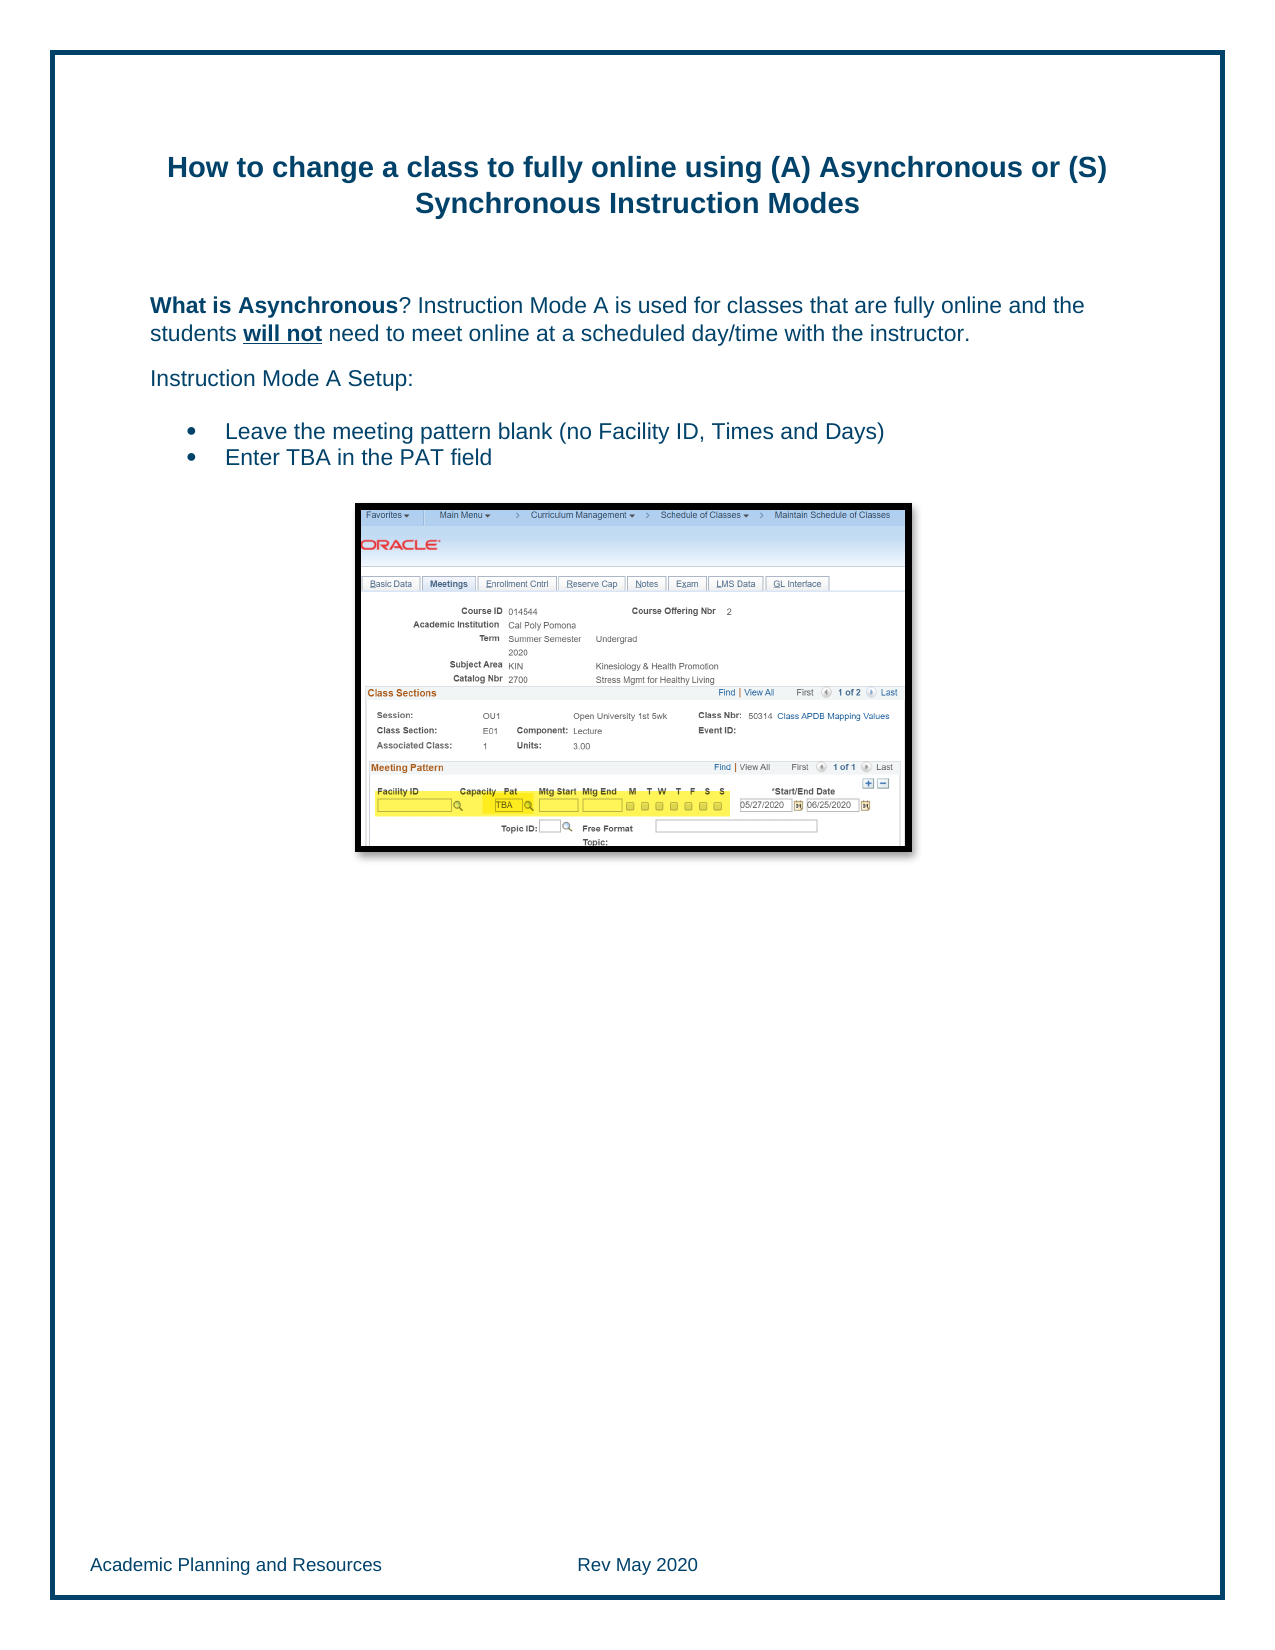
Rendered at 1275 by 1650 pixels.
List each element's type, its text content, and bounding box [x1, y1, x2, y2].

text Instruction Mode A Setup: [150, 365, 1125, 392]
text How to change a class to fully online using (A) Asynchronous or (S) Synchronous Instruction Modes [150, 150, 1125, 220]
text What is Asynchronous? Instruction Mode A is used for classes that are fully online and the students will not need to meet online at a scheduled day/time with the instructor. [150, 292, 1125, 347]
list Leave the meeting pattern blank (no Facility ID, Times and Days) [187, 418, 1125, 444]
list Enter TBA in the PAT field [187, 444, 1125, 471]
picture [361, 510, 905, 846]
